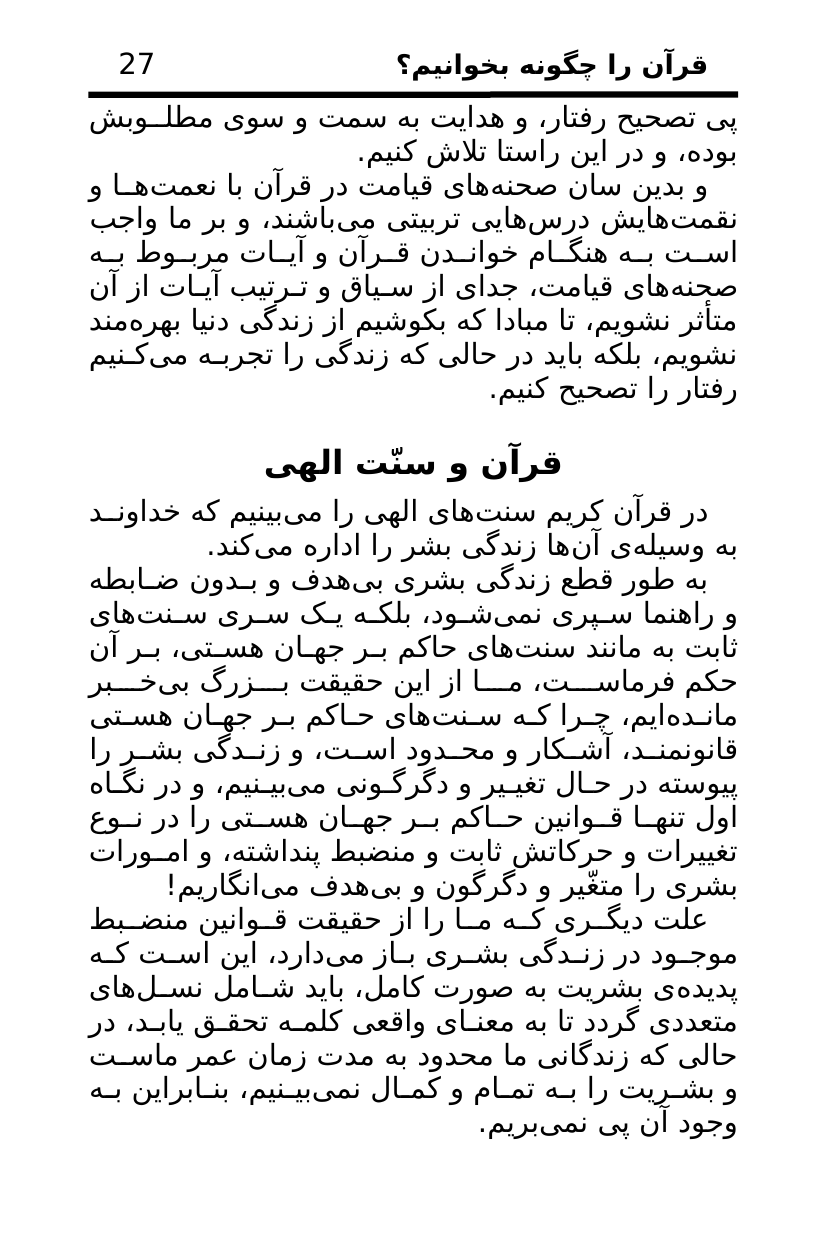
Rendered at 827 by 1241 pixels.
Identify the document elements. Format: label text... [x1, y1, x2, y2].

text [89, 100, 738, 168]
text قرآن و سنّت الهی [89, 443, 738, 482]
text به طور قطع زندگی بشری بی‌هدف و بدون ضابطه و راهنما سپری نمی‌شود، بلکه یک سری سنت‌های ثابت به مانند سنت‌های حاکم بر جهان هستی، بر آن حکم فرماست، ما از این حقیقت بزرگ بی‌خبر مانده‌ایم، چرا که سنت‌های حاکم بر جهان هستی قانونمند، آشکار و محدود است، و زندگی بشر را پیوسته در حال تغییر و دگرگونی می‌بینیم، و در نگاه اول تنها قوانین حاکم بر جهان هستی را در نوع تغییرات و حرکاتش ثابت و منضبط پنداشته، و امورات بشری را متغّیر و دگرگون و بی‌هدف می‌انگاریم! [89, 562, 738, 902]
text در قرآن کریم سنت‌های الهی را می‌بینیم که خداوند به وسیله‌ی آن‌ها زندگی بشر را اداره می‌کند. [89, 494, 738, 562]
text و بدین سان صحنه‌های قیامت در قرآن با نعمت‌ها و نقمت‌هایش درس‌هایی تربیتی می‌باشند، و بر ما واجب است به هنگام خواندن قرآن و آیات مربوط به صحنه‌های قیامت، جدای از سیاق و ترتیب آیات از آن متأثر نشویم، تا مبادا که بکوشیم از زندگی دنیا بهره‌مند نشویم، بلکه باید در حالی که زندگی را تجربه می‌کنیم رفتار را تصحیح کنیم. [89, 168, 738, 406]
text علت دیگری که ما را از حقیقت قوانین منضبط موجود در زندگی بشری باز می‌دارد، این است که پدیده‌ی بشریت به صورت کامل، باید شامل نسل‌های متعددی گردد تا به معنای واقعی کلمه تحقق یابد، در حالی که زندگانی ما محدود به مدت زمان عمر ماست و بشریت را به تمام و کمال نمی‌بینیم، بنابراین به وجود آن پی نمی‌بریم. [89, 902, 738, 1140]
